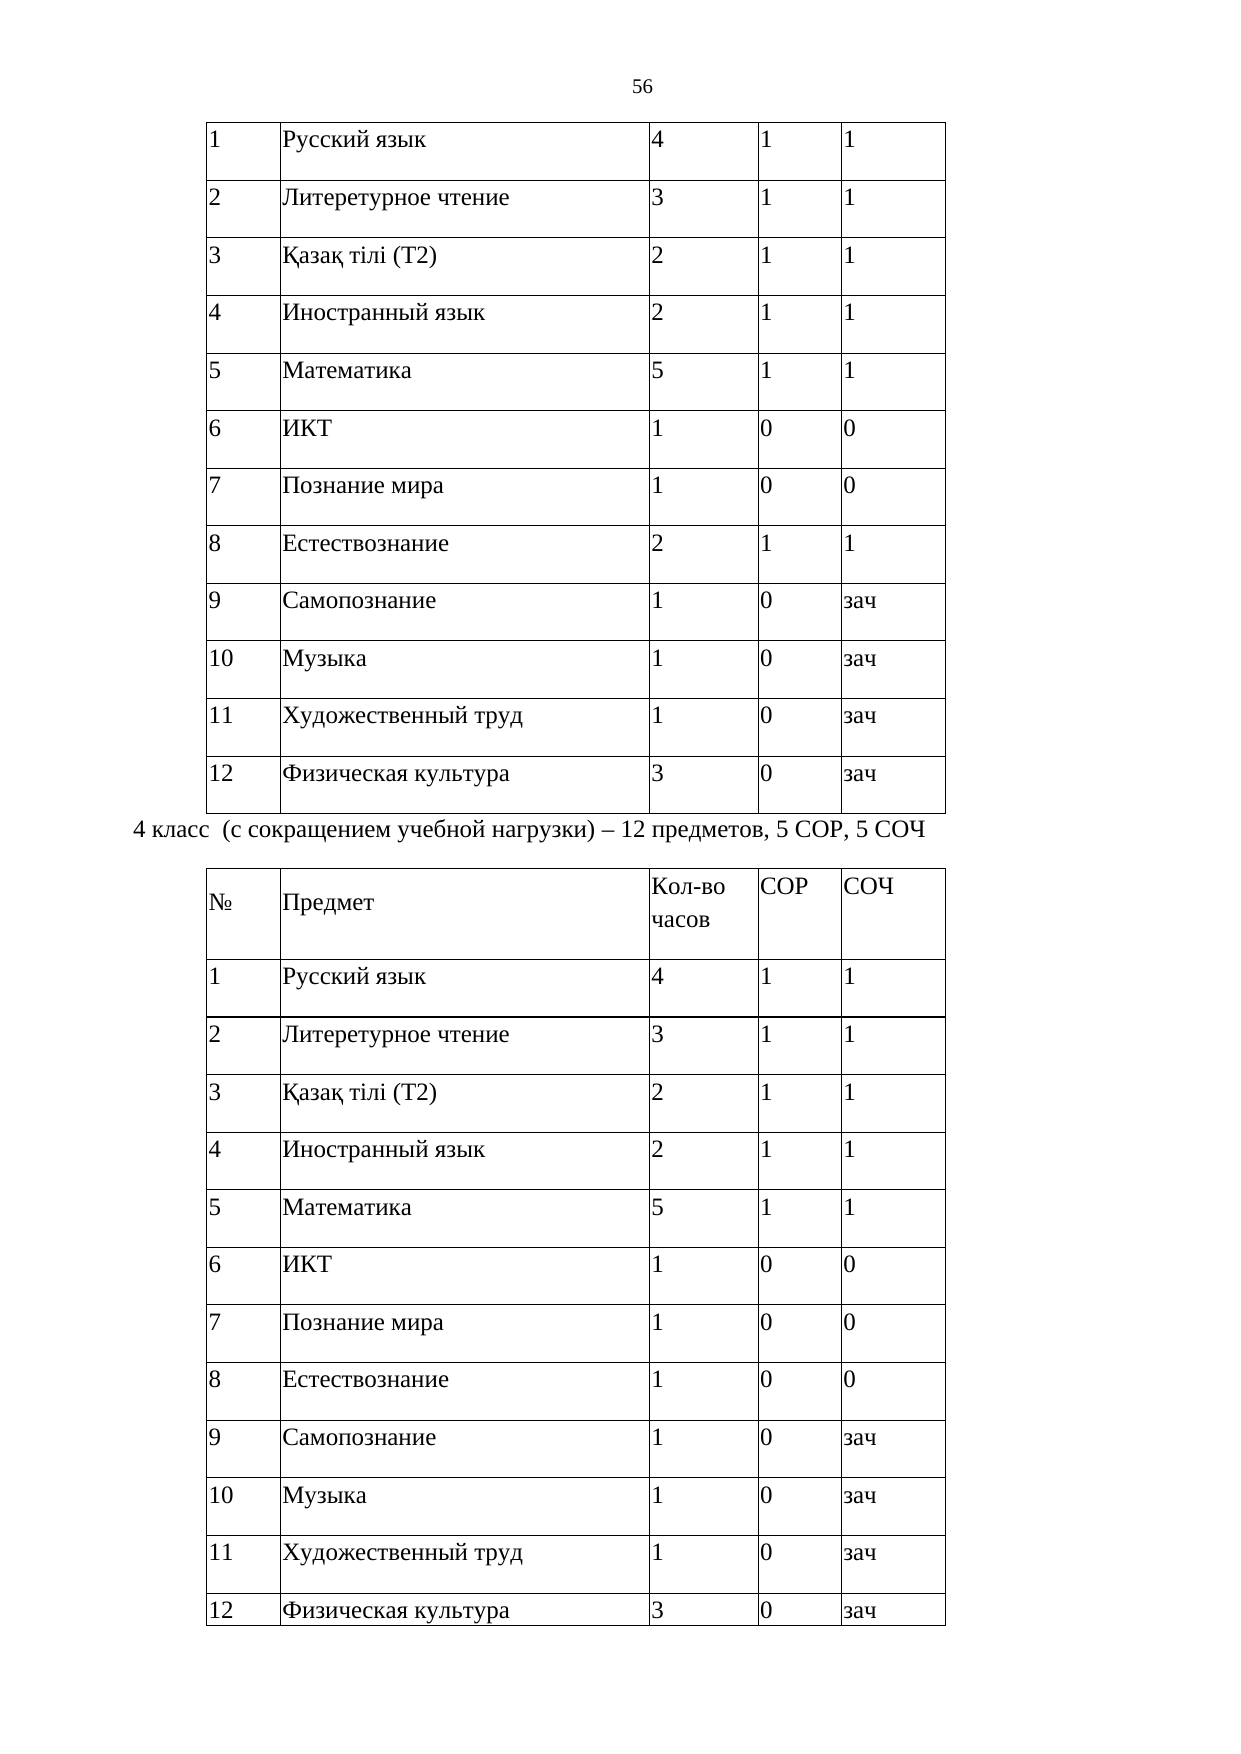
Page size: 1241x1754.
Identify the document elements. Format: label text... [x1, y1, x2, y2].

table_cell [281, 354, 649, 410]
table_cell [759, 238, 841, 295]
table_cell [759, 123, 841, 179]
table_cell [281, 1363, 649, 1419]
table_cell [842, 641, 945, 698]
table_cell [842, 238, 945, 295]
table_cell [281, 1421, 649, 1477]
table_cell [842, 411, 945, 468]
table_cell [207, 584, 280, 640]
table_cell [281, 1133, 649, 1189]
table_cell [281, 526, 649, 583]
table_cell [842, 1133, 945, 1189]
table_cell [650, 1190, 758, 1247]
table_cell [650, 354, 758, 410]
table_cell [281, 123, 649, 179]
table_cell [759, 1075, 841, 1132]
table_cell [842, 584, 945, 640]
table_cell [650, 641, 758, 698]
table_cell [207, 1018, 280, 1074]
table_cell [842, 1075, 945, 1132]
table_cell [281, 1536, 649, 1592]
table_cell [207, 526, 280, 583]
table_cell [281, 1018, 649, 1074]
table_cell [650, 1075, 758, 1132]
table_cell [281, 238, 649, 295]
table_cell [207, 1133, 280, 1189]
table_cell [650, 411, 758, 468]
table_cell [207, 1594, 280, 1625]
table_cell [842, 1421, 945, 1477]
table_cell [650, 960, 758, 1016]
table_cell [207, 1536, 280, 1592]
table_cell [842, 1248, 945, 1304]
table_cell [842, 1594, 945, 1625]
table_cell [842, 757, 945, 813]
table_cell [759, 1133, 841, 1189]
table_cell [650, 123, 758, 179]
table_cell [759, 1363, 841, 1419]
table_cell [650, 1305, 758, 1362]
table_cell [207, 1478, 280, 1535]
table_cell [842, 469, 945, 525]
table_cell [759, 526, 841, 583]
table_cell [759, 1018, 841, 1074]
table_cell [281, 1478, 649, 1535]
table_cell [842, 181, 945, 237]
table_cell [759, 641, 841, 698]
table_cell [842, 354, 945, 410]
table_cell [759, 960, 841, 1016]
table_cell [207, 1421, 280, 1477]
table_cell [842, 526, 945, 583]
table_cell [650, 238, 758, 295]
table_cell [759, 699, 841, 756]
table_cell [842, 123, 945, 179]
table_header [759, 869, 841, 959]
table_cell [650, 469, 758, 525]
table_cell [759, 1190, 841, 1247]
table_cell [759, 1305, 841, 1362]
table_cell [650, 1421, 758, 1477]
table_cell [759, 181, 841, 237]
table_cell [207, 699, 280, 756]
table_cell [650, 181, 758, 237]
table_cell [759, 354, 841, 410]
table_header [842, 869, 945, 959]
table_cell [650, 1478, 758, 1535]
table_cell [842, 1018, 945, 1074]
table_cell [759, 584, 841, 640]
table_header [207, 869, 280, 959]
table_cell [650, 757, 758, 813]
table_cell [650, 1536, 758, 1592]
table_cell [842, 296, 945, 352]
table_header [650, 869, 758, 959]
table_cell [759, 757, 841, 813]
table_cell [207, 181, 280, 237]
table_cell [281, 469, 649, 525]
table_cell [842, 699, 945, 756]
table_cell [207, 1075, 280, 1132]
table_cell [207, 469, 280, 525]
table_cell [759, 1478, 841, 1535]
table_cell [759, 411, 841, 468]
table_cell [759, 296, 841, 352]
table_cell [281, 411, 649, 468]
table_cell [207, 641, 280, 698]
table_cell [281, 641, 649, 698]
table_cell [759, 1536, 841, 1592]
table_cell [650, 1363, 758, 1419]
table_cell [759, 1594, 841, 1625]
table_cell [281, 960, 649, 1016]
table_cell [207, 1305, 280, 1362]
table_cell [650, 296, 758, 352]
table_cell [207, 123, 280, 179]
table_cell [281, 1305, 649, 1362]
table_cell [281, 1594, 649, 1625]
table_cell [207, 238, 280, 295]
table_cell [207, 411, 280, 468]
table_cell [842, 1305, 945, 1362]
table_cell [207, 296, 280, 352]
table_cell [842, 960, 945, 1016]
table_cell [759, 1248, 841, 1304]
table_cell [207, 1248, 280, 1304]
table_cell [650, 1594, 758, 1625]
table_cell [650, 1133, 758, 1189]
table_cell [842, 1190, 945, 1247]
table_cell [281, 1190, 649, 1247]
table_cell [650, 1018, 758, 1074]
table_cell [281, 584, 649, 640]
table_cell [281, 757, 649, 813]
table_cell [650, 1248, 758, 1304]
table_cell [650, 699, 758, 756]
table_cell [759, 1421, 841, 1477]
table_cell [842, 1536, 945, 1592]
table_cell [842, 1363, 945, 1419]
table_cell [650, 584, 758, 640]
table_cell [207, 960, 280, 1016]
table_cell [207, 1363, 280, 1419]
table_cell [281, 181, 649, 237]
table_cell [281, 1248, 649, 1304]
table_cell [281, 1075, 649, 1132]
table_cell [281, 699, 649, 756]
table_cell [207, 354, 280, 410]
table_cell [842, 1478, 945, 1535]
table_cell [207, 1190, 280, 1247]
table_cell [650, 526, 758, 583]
text 4 класс (с сокращением учебной нагрузки) – 12 предметов, 5 СОР, 5 СОЧ [133, 814, 1152, 843]
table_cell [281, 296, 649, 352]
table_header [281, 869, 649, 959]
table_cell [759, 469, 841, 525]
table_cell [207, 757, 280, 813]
